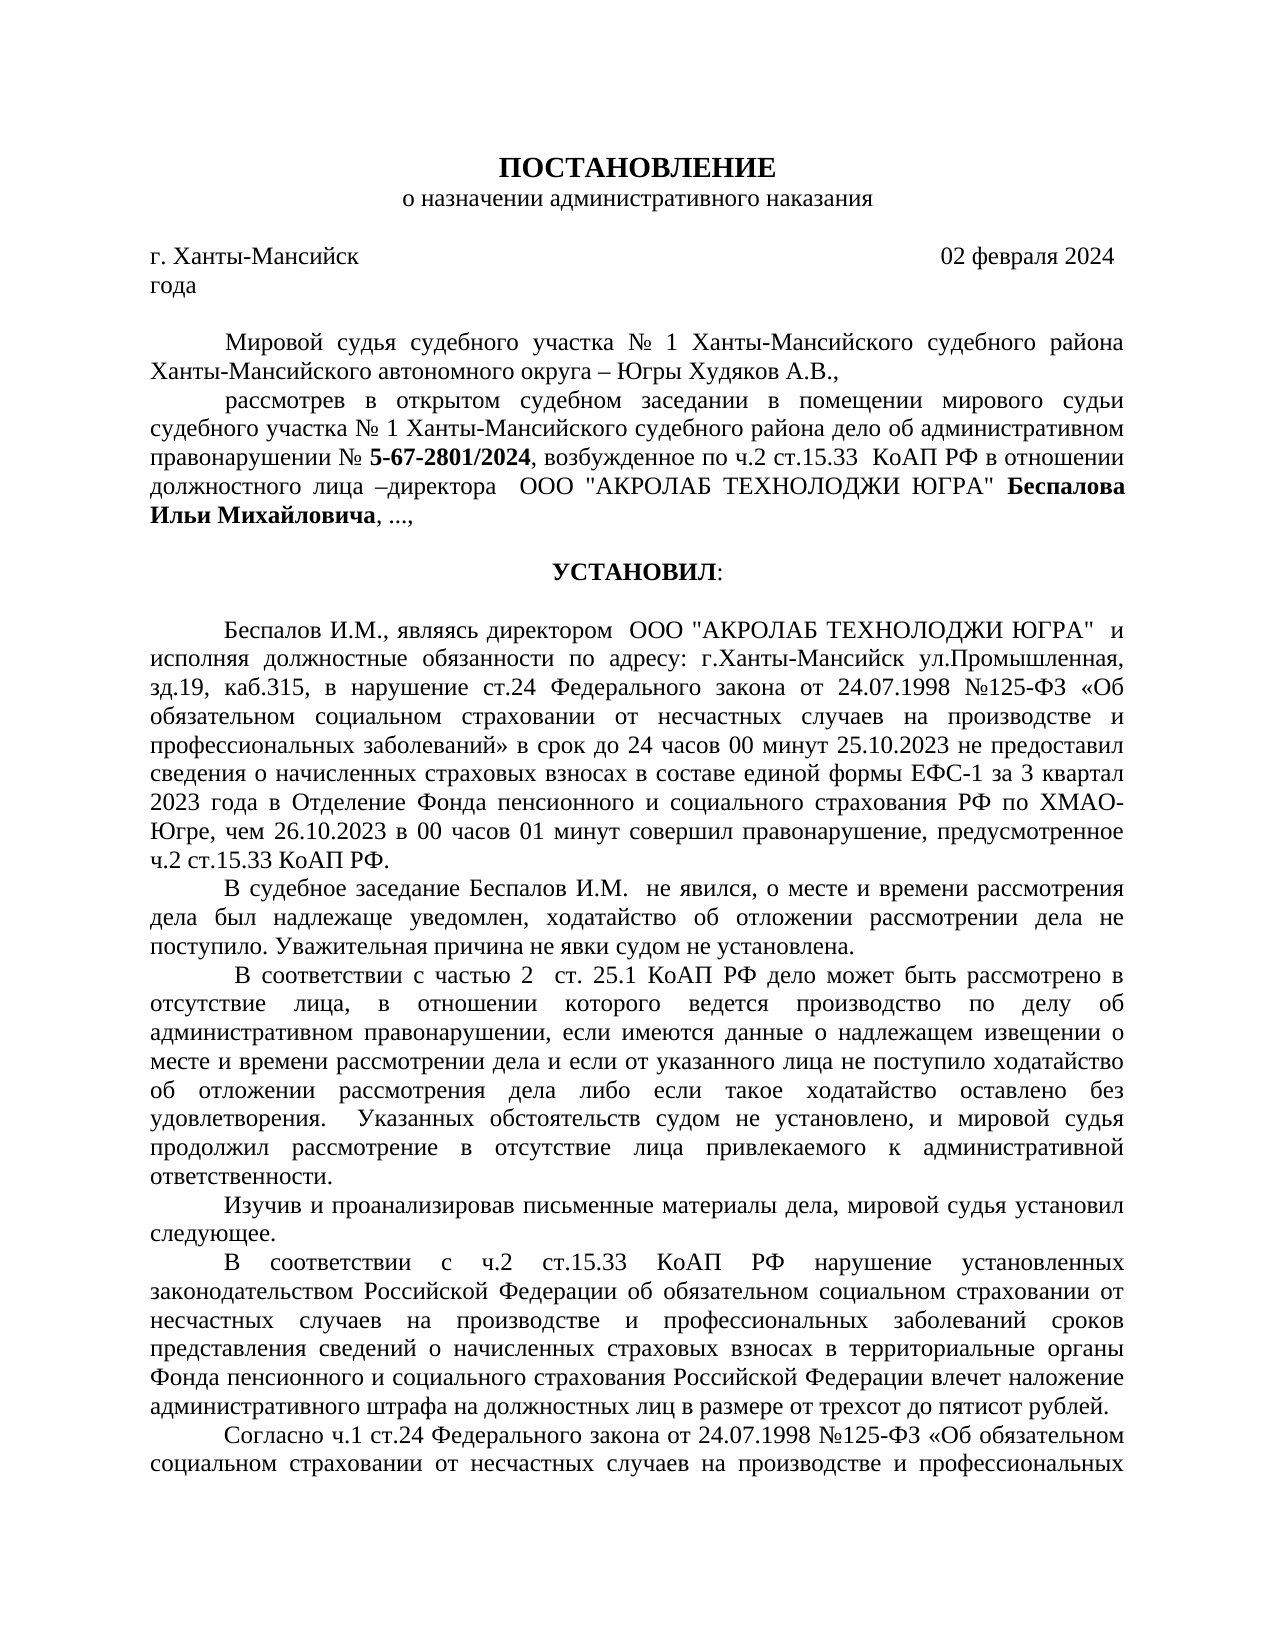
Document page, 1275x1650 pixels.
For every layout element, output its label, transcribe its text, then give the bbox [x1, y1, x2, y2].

text В соответствии с частью 2 ст. 25.1 КоАП РФ дело может быть рассмотрено в отсутствие лица, в отношении которого ведется производство по делу об административном правонарушении, если имеются данные о надлежащем извещении о месте и времени рассмотрении дела и если от указанного лица не поступило ходатайство об отложении рассмотрения дела либо если такое ходатайство оставлено без удовлетворения. Указанных обстоятельств судом не установлено, и мировой судья продолжил рассмотрение в отсутствие лица привлекаемого к административной ответственности. [150, 960, 1125, 1190]
text В судебное заседание Беспалов И.М. не явился, о месте и времени рассмотрения дела был надлежаще уведомлен, ходатайство об отложении рассмотрении дела не поступило. Уважительная причина не явки судом не установлена. [150, 873, 1125, 960]
text г. Ханты-Мансийск 02 февраля 2024 года [150, 241, 1125, 298]
text о назначении административного наказания [150, 183, 1125, 212]
text Мировой судья судебного участка № 1 Ханты-Мансийского судебного района Ханты-Мансийского автономного округа – Югры Худяков А.В., [150, 327, 1125, 385]
text В соответствии с ч.2 ст.15.33 КоАП РФ нарушение установленных законодательством Российской Федерации об обязательном социальном страховании от несчастных случаев на производстве и профессиональных заболеваний сроков представления сведений о начисленных страховых взносах в территориальные органы Фонда пенсионного и социального страхования Российской Федерации влечет наложение административного штрафа на должностных лиц в размере от трехсот до пятисот рублей. [150, 1247, 1125, 1420]
text Изучив и проанализировав письменные материалы дела, мировой судья установил следующее. [150, 1190, 1125, 1247]
text рассмотрев в открытом судебном заседании в помещении мирового судьи судебного участка № 1 Ханты-Мансийского судебного района дело об административном правонарушении № 5-67-2801/2024, возбужденное по ч.2 ст.15.33 КоАП РФ в отношении должностного лица –директора ООО "АКРОЛАБ ТЕХНОЛОДЖИ ЮГРА" Беспалова Ильи Михайловича, ..., [150, 385, 1125, 528]
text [150, 1420, 1125, 1477]
text Беспалов И.М., являясь директором ООО "АКРОЛАБ ТЕХНОЛОДЖИ ЮГРА" и исполняя должностные обязанности по адресу: г.Ханты-Мансийск ул.Промышленная, зд.19, каб.315, в нарушение ст.24 Федерального закона от 24.07.1998 №125-ФЗ «Об обязательном социальном страховании от несчастных случаев на производстве и профессиональных заболеваний» в срок до 24 часов 00 минут 25.10.2023 не предоставил сведения о начисленных страховых взносах в составе единой формы ЕФС-1 за 3 квартал 2023 года в Отделение Фонда пенсионного и социального страхования РФ по ХМАО-Югре, чем 26.10.2023 в 00 часов 01 минут совершил правонарушение, предусмотренное ч.2 ст.15.33 КоАП РФ. [150, 615, 1125, 873]
text ПОСТАНОВЛЕНИЕ [150, 150, 1125, 183]
text УСТАНОВИЛ: [150, 557, 1125, 586]
